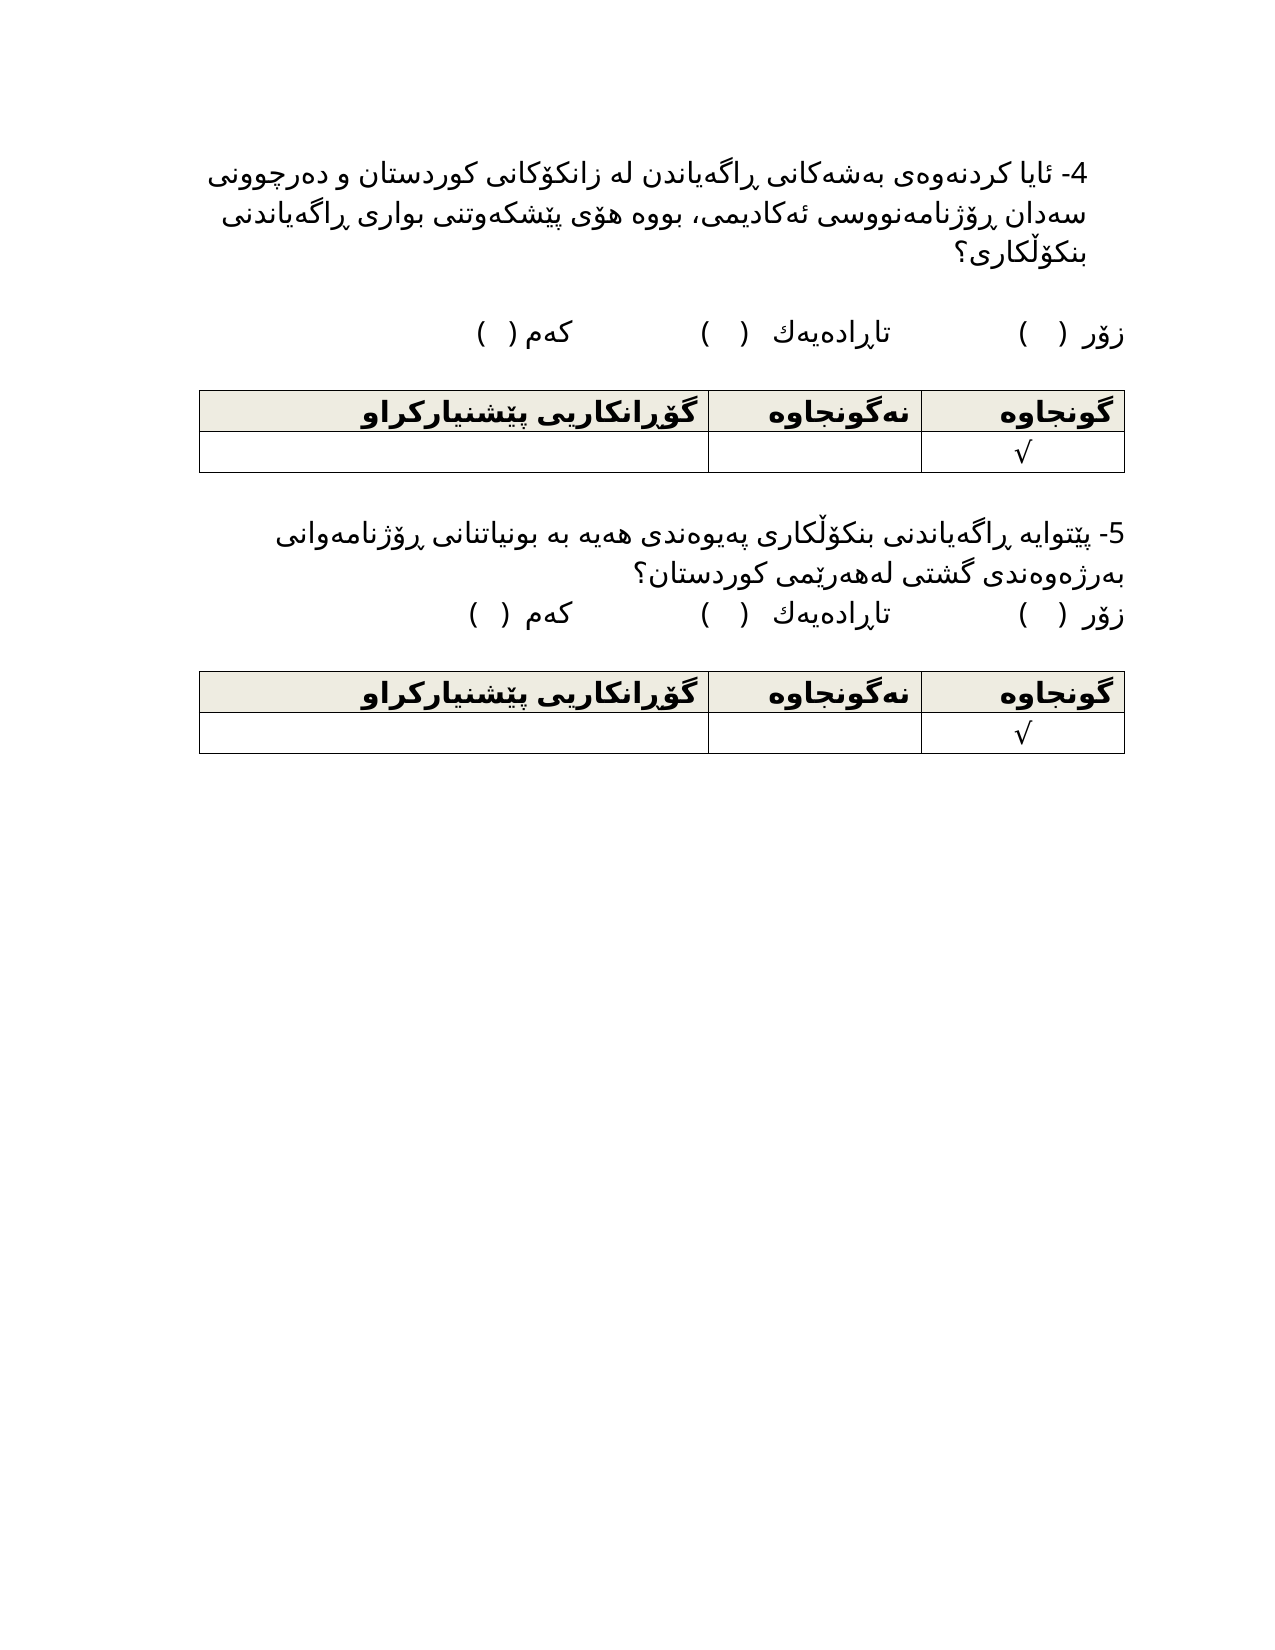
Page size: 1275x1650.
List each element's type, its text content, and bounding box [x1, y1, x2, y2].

text زۆر ( ) تاڕاده‌یه‌ك ( ) كه‌م ( ) [150, 592, 1125, 632]
table_cell [709, 713, 921, 753]
text 4- ئایا کردنەوەی بەشەکانی ڕاگەیاندن لە زانکۆکانی کوردستان و دەرچوونی سەدان ڕۆژنامەنووسی ئەکادیمی، بووە هۆی پێشکەوتنی بواری ڕاگەیاندنی بنکۆڵکاری؟ [150, 152, 1087, 271]
table_header نەگونجاوە [709, 391, 921, 431]
table_cell √ [922, 713, 1124, 753]
table_header گونجاوە [922, 391, 1124, 431]
table_cell √ [922, 432, 1124, 472]
table_header نەگونجاوە [709, 672, 921, 712]
table_cell [709, 432, 921, 472]
text زۆر ( ) تاڕاده‌یه‌ك ( ) كه‌م ( ) [150, 311, 1125, 351]
table_header گۆڕانکاریی پێشنیارکراو [200, 672, 708, 712]
table_cell [200, 432, 708, 472]
table_header گونجاوە [922, 672, 1124, 712]
table_cell [200, 713, 708, 753]
table_header گۆڕانکاریی پێشنیارکراو [200, 391, 708, 431]
text 5- پێتوایە ڕاگه‌یاندنی بنكۆڵكاری پەیوەندی هەیە بە بونیاتنانی ڕۆژنامه‌وانی به‌رژه‌وه‌ندی گشتی لەهەرێمی كوردستان؟ [150, 512, 1125, 592]
